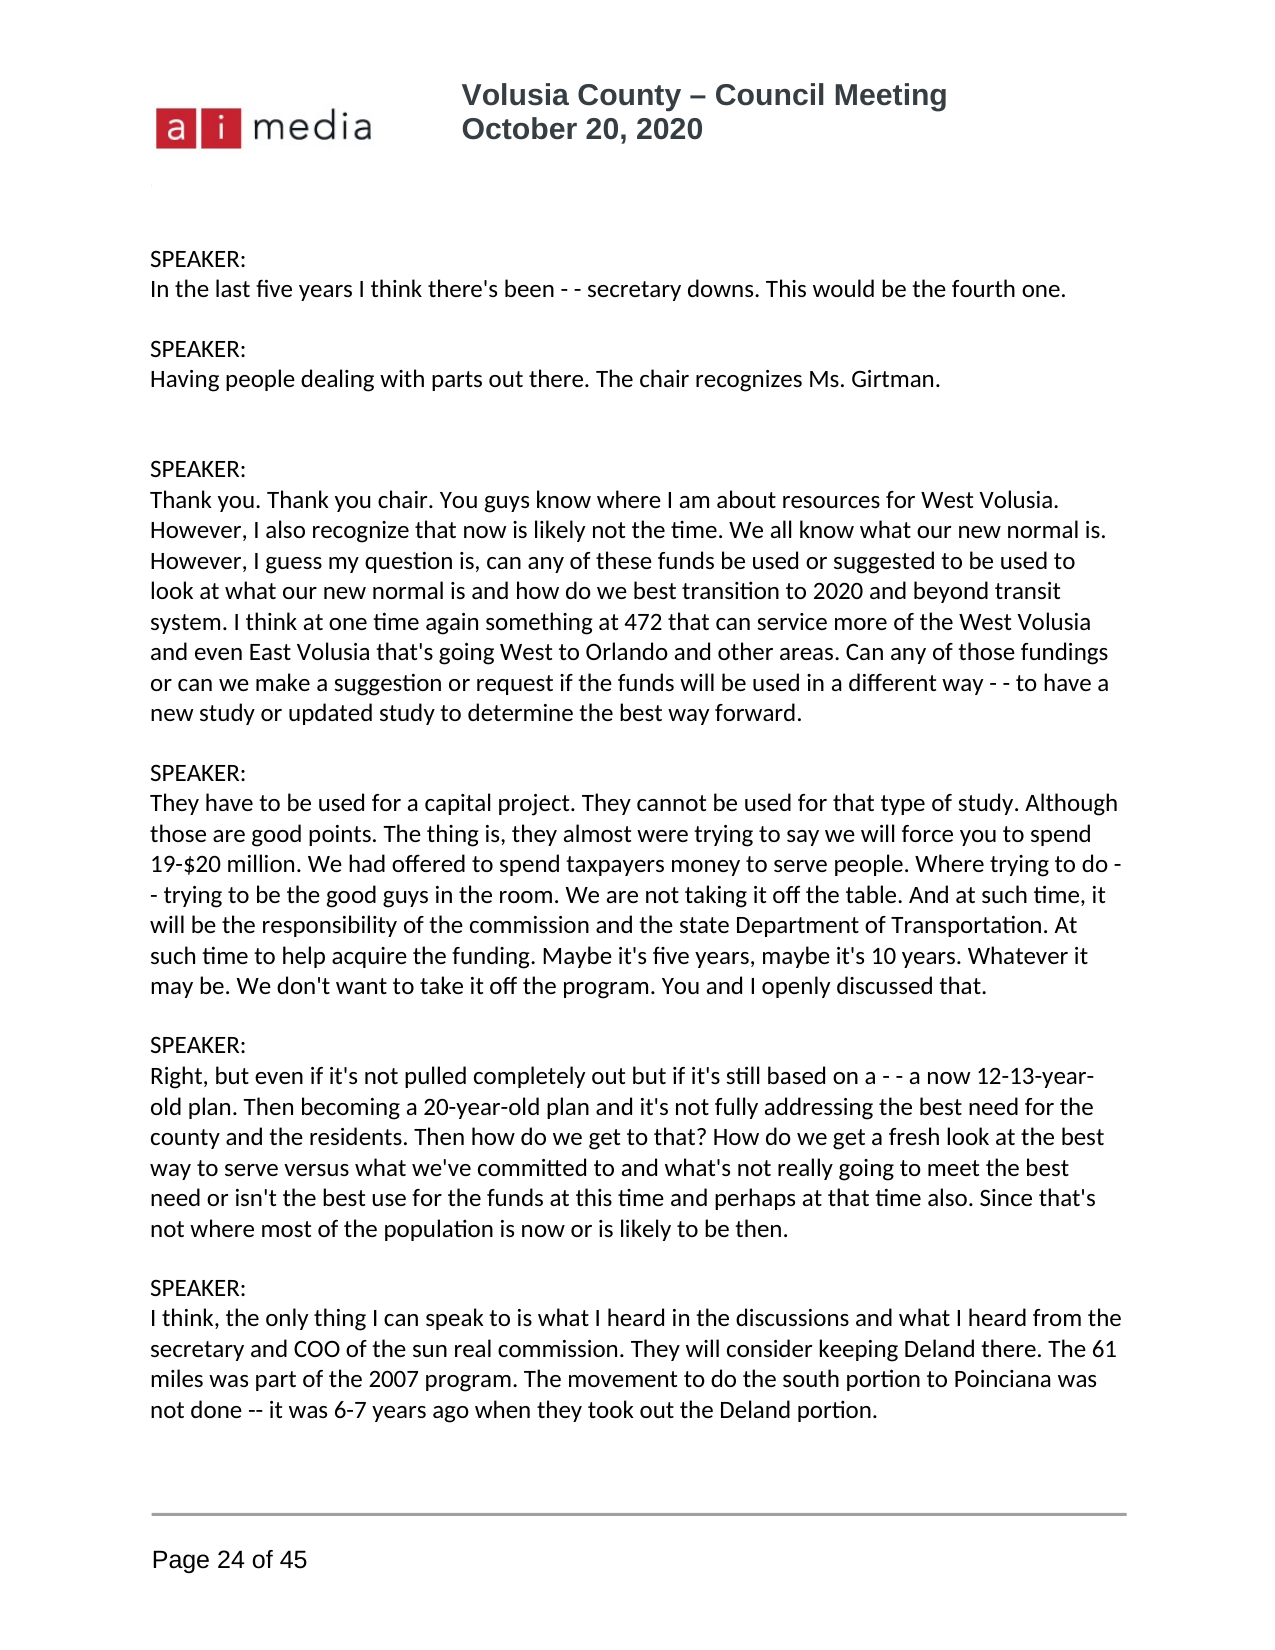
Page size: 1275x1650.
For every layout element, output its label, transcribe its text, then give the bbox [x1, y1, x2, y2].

text Thank you. Thank you chair. You guys know where I am about resources for West Volusia. However, I also recognize that now is likely not the time. We all know what our new normal is. However, I guess my question is, can any of these funds be used or suggested to be used to look at what our new normal is and how do we best transition to 2020 and beyond transit system. I think at one time again something at 472 that can service more of the West Volusia and even East Volusia that's going West to Orlando and other areas. Can any of those fundings or can we make a suggestion or request if the funds will be used in a different way - - to have a new study or updated study to determine the best way forward. [150, 484, 1125, 728]
picture [151, 103, 375, 154]
text Having people dealing with parts out there. The chair recognizes Ms. Girtman. [150, 363, 1125, 394]
text They have to be used for a capital project. They cannot be used for that type of study. Although those are good points. The thing is, they almost were trying to say we will force you to spend 19-$20 million. We had offered to spend taxpayers money to serve people. Where trying to do - - trying to be the good guys in the room. We are not taking it off the table. And at such time, it will be the responsibility of the commission and the state Department of Transportation. At such time to help acquire the funding. Maybe it's five years, maybe it's 10 years. Whatever it may be. We don't want to take it off the program. You and I openly discussed that. [150, 787, 1125, 1001]
text Right, but even if it's not pulled completely out but if it's still based on a - - a now 12-13-year-old plan. Then becoming a 20-year-old plan and it's not fully addressing the best need for the county and the residents. Then how do we get to that? How do we get a fresh look at the best way to serve versus what we've committed to and what's not really going to meet the best need or isn't the best use for the funds at this time and perhaps at that time also. Since that's not where most of the population is now or is likely to be then. [150, 1060, 1125, 1243]
text SPEAKER: [150, 243, 1125, 274]
text SPEAKER: [150, 453, 1125, 484]
text SPEAKER: [150, 757, 1125, 787]
text SPEAKER: [150, 1272, 1125, 1302]
text SPEAKER: [150, 1029, 1125, 1060]
text SPEAKER: [150, 333, 1125, 363]
text I think, the only thing I can speak to is what I heard in the discussions and what I heard from the secretary and COO of the sun real commission. They will consider keeping Deland there. The 61 miles was part of the 2007 program. The movement to do the south portion to Poinciana was not done -- it was 6-7 years ago when they took out the Deland portion. [150, 1302, 1125, 1424]
text In the last five years I think there's been - - secretary downs. This would be the fourth one. [150, 274, 1125, 304]
